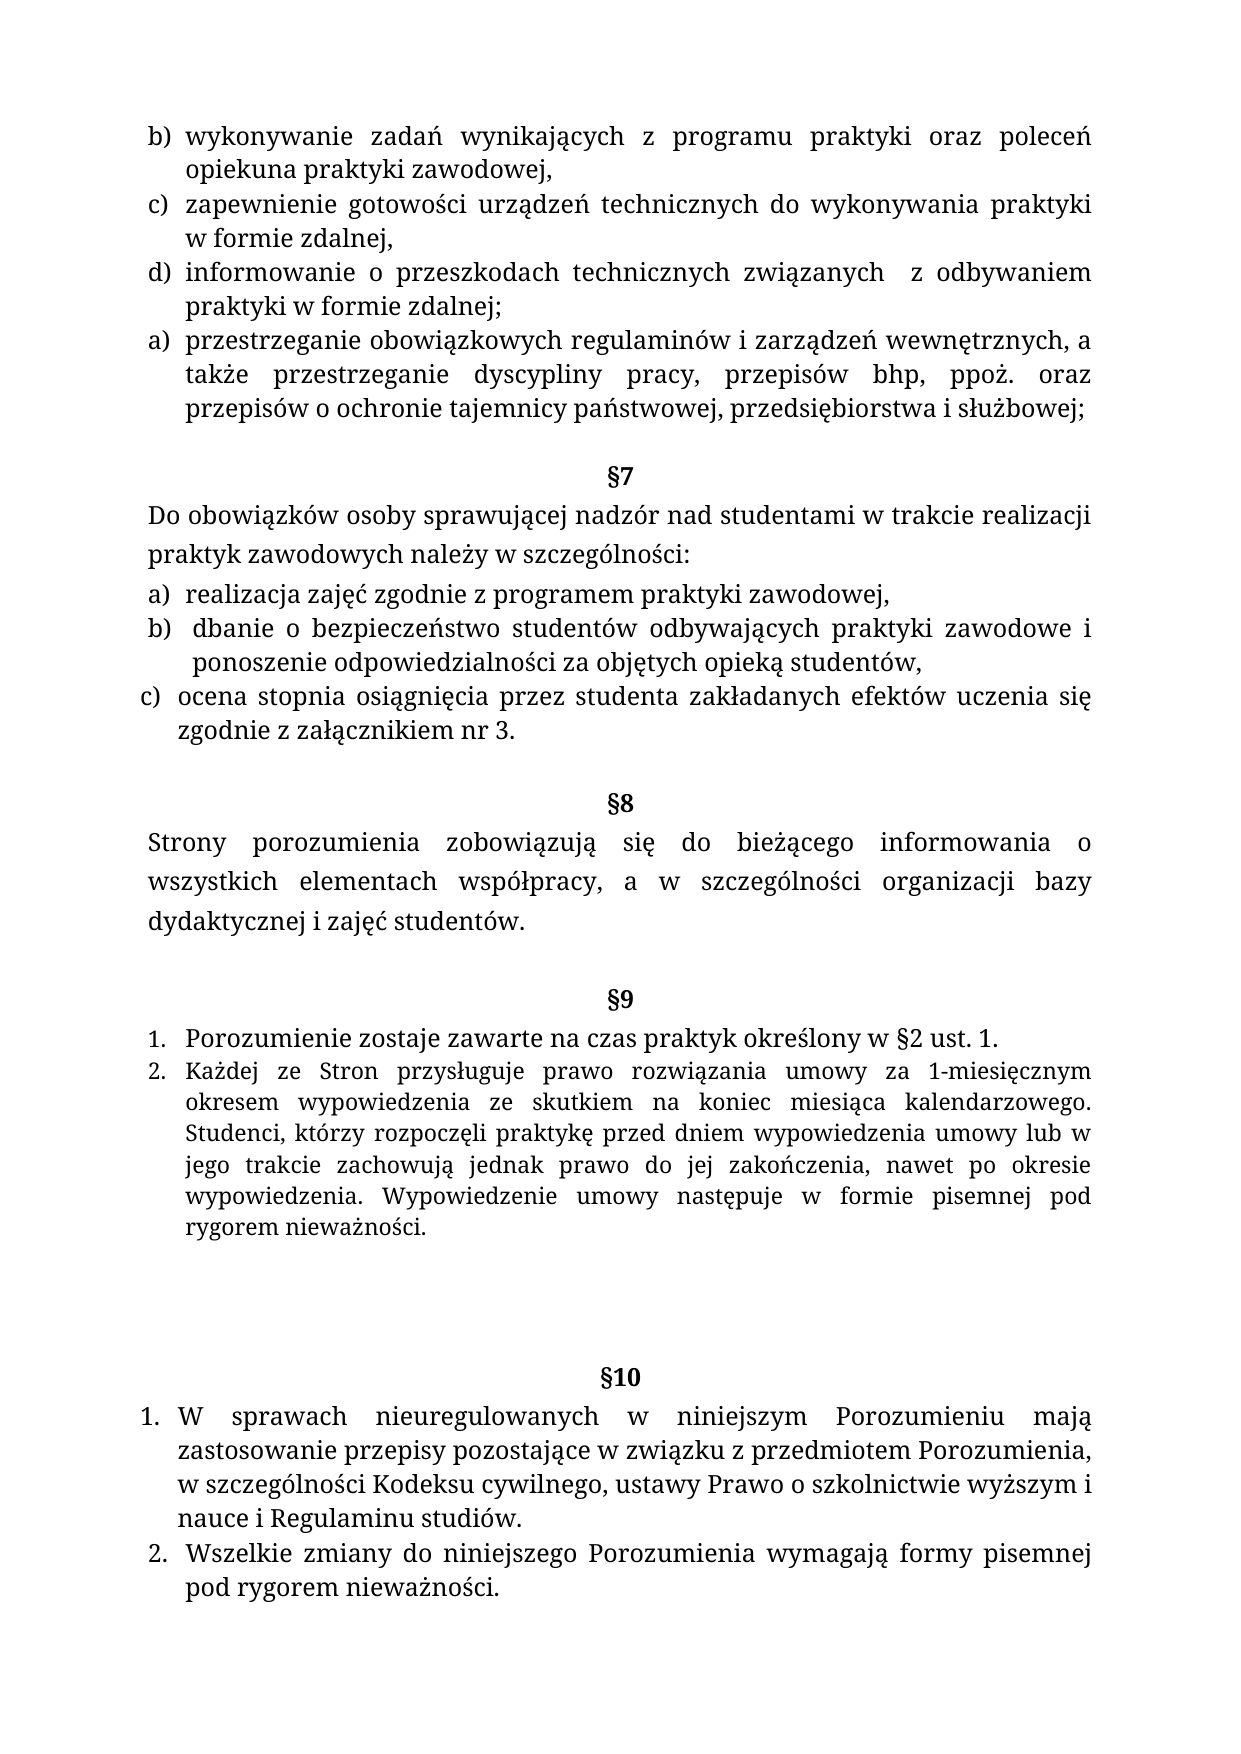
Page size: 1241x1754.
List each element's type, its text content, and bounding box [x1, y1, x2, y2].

list Porozumienie zostaje zawarte na czas praktyk określony w §2 ust. 1. [148, 1021, 1093, 1055]
text §9 [148, 982, 1093, 1016]
list zapewnienie gotowości urządzeń technicznych do wykonywania praktyki w formie zdalnej, [148, 186, 1093, 254]
text §8 [148, 786, 1093, 820]
list Każdej ze Stron przysługuje prawo rozwiązania umowy za 1-miesięcznym okresem wypowiedzenia ze skutkiem na koniec miesiąca kalendarzowego. Studenci, którzy rozpoczęli praktykę przed dniem wypowiedzenia umowy lub w jego trakcie zachowują jednak prawo do jej zakończenia, nawet po okresie wypowiedzenia. Wypowiedzenie umowy następuje w formie pisemnej pod rygorem nieważności. [148, 1055, 1093, 1242]
text Strony porozumienia zobowiązują się do bieżącego informowania o wszystkich elementach współpracy, a w szczególności organizacji bazy dydaktycznej i zajęć studentów. [148, 825, 1093, 937]
list realizacja zajęć zgodnie z programem praktyki zawodowej, [148, 576, 1093, 610]
text §7 [148, 459, 1093, 493]
list wykonywanie zadań wynikających z programu praktyki oraz poleceń opiekuna praktyki zawodowej, [148, 118, 1093, 186]
list dbanie o bezpieczeństwo studentów odbywających praktyki zawodowe i ponoszenie odpowiedzialności za objętych opieką studentów, [148, 610, 1093, 678]
list Wszelkie zmiany do niniejszego Porozumienia wymagają formy pisemnej pod rygorem nieważności. [148, 1535, 1093, 1603]
text Do obowiązków osoby sprawującej nadzór nad studentami w trakcie realizacji praktyk zawodowych należy w szczególności: [148, 498, 1093, 571]
list ocena stopnia osiągnięcia przez studenta zakładanych efektów uczenia się zgodnie z załącznikiem nr 3. [140, 678, 1093, 747]
list W sprawach nieuregulowanych w niniejszym Porozumieniu mają zastosowanie przepisy pozostające w związku z przedmiotem Porozumienia, w szczególności Kodeksu cywilnego, ustawy Prawo o szkolnictwie wyższym i nauce i Regulaminu studiów. [140, 1399, 1093, 1535]
list informowanie o przeszkodach technicznych związanych z odbywaniem praktyki w formie zdalnej; [148, 254, 1093, 322]
list przestrzeganie obowiązkowych regulaminów i zarządzeń wewnętrznych, a także przestrzeganie dyscypliny pracy, przepisów bhp, ppoż. oraz przepisów o ochronie tajemnicy państwowej, przedsiębiorstwa i służbowej; [148, 322, 1093, 425]
text §10 [148, 1360, 1093, 1394]
